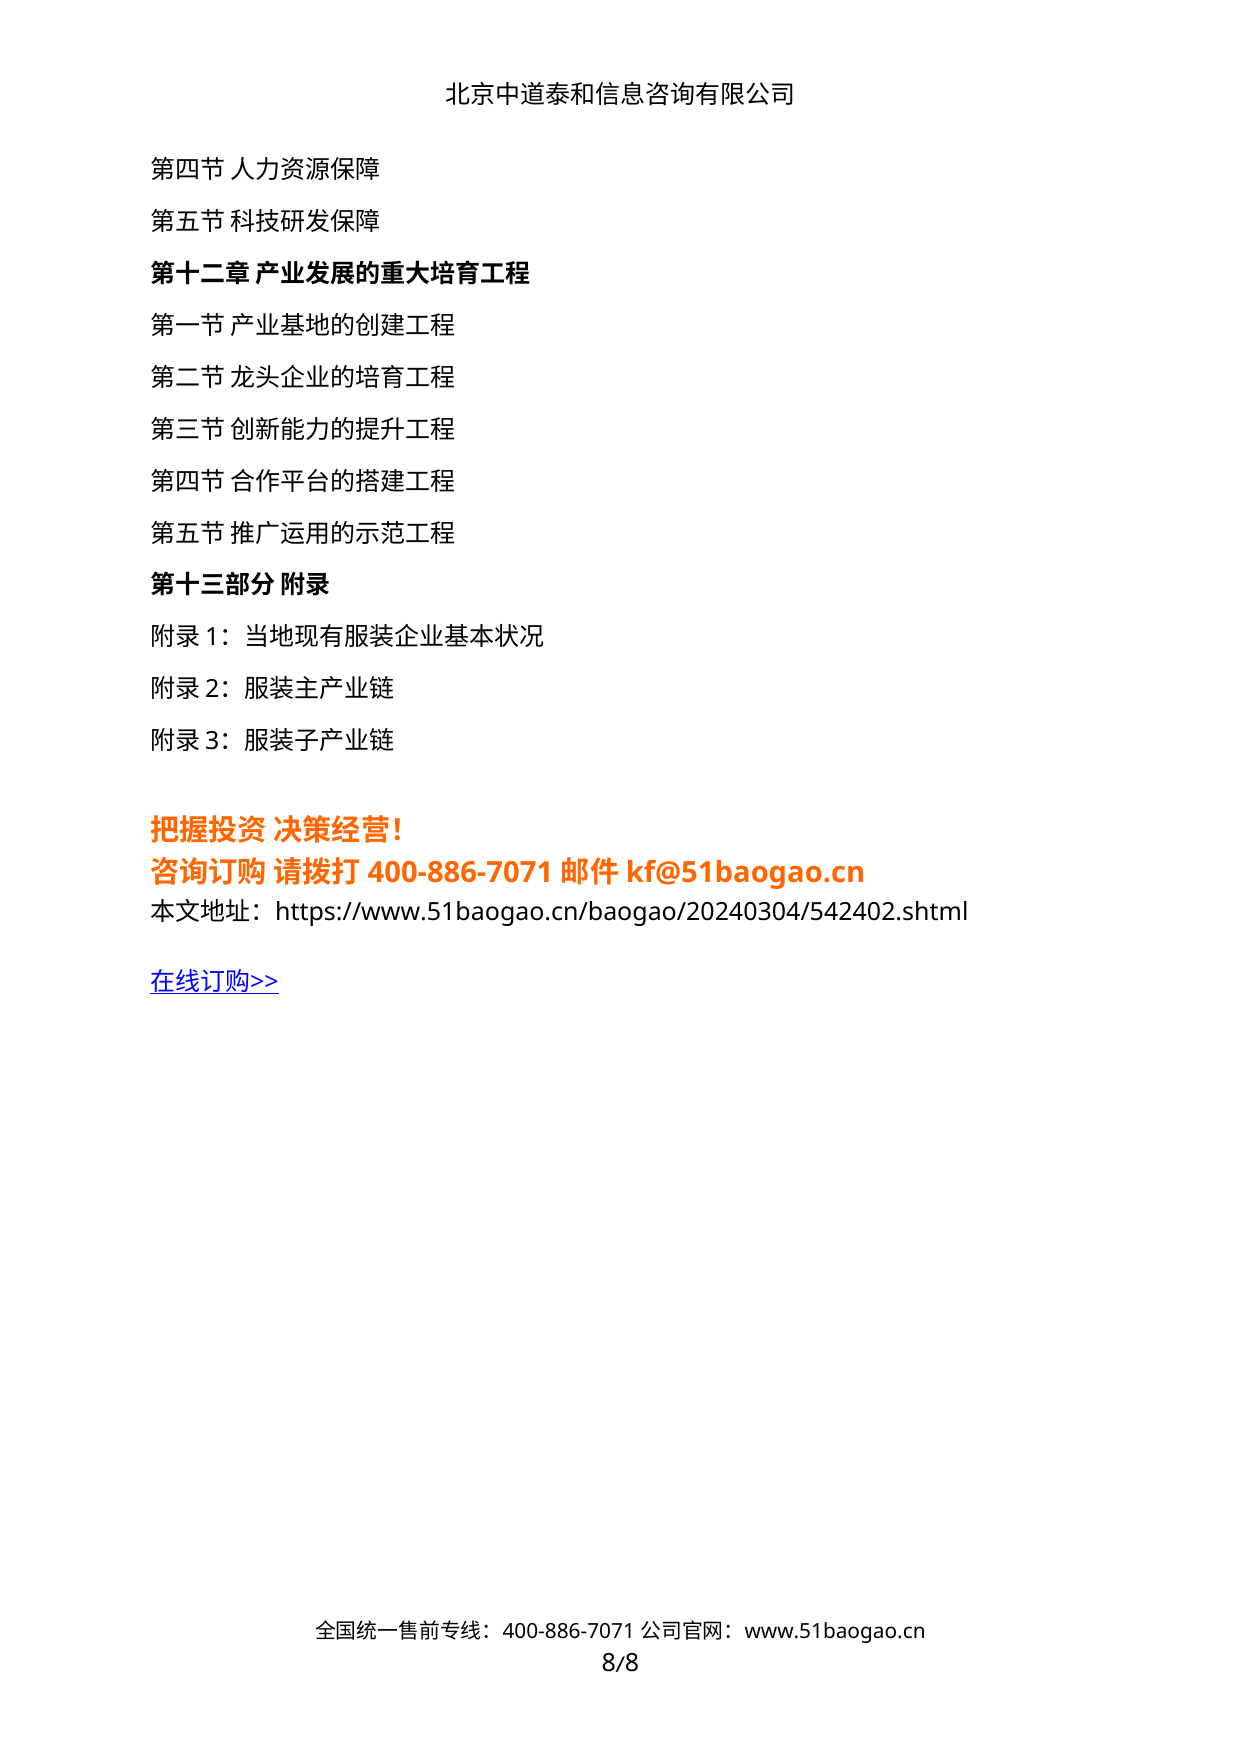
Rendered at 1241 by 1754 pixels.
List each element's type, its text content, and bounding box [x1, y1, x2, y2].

text 第十二章 产业发展的重大培育工程 [150, 254, 1090, 290]
text 把握投资 决策经营！咨询订购 请拨打 400-886-7071 邮件 kf@51baogao.cn本文地址：https://www.51baogao.cn/baogao/20240304/542402.shtml [150, 772, 1090, 927]
text 第二节 龙头企业的培育工程 [150, 357, 1090, 394]
text 附录3：服装子产业链 [150, 721, 1090, 757]
text 第五节 推广运用的示范工程 [150, 513, 1090, 549]
text 第五节 科技研发保障 [150, 202, 1090, 238]
text 在线订购>> [150, 927, 1090, 998]
text 第四节 人力资源保障 [150, 150, 1090, 186]
text 第十三部分 附录 [150, 565, 1090, 601]
text 第一节 产业基地的创建工程 [150, 306, 1090, 342]
text 附录2：服装主产业链 [150, 669, 1090, 705]
text 附录1：当地现有服装企业基本状况 [150, 617, 1090, 653]
text 第三节 创新能力的提升工程 [150, 409, 1090, 446]
text 第四节 合作平台的搭建工程 [150, 461, 1090, 497]
